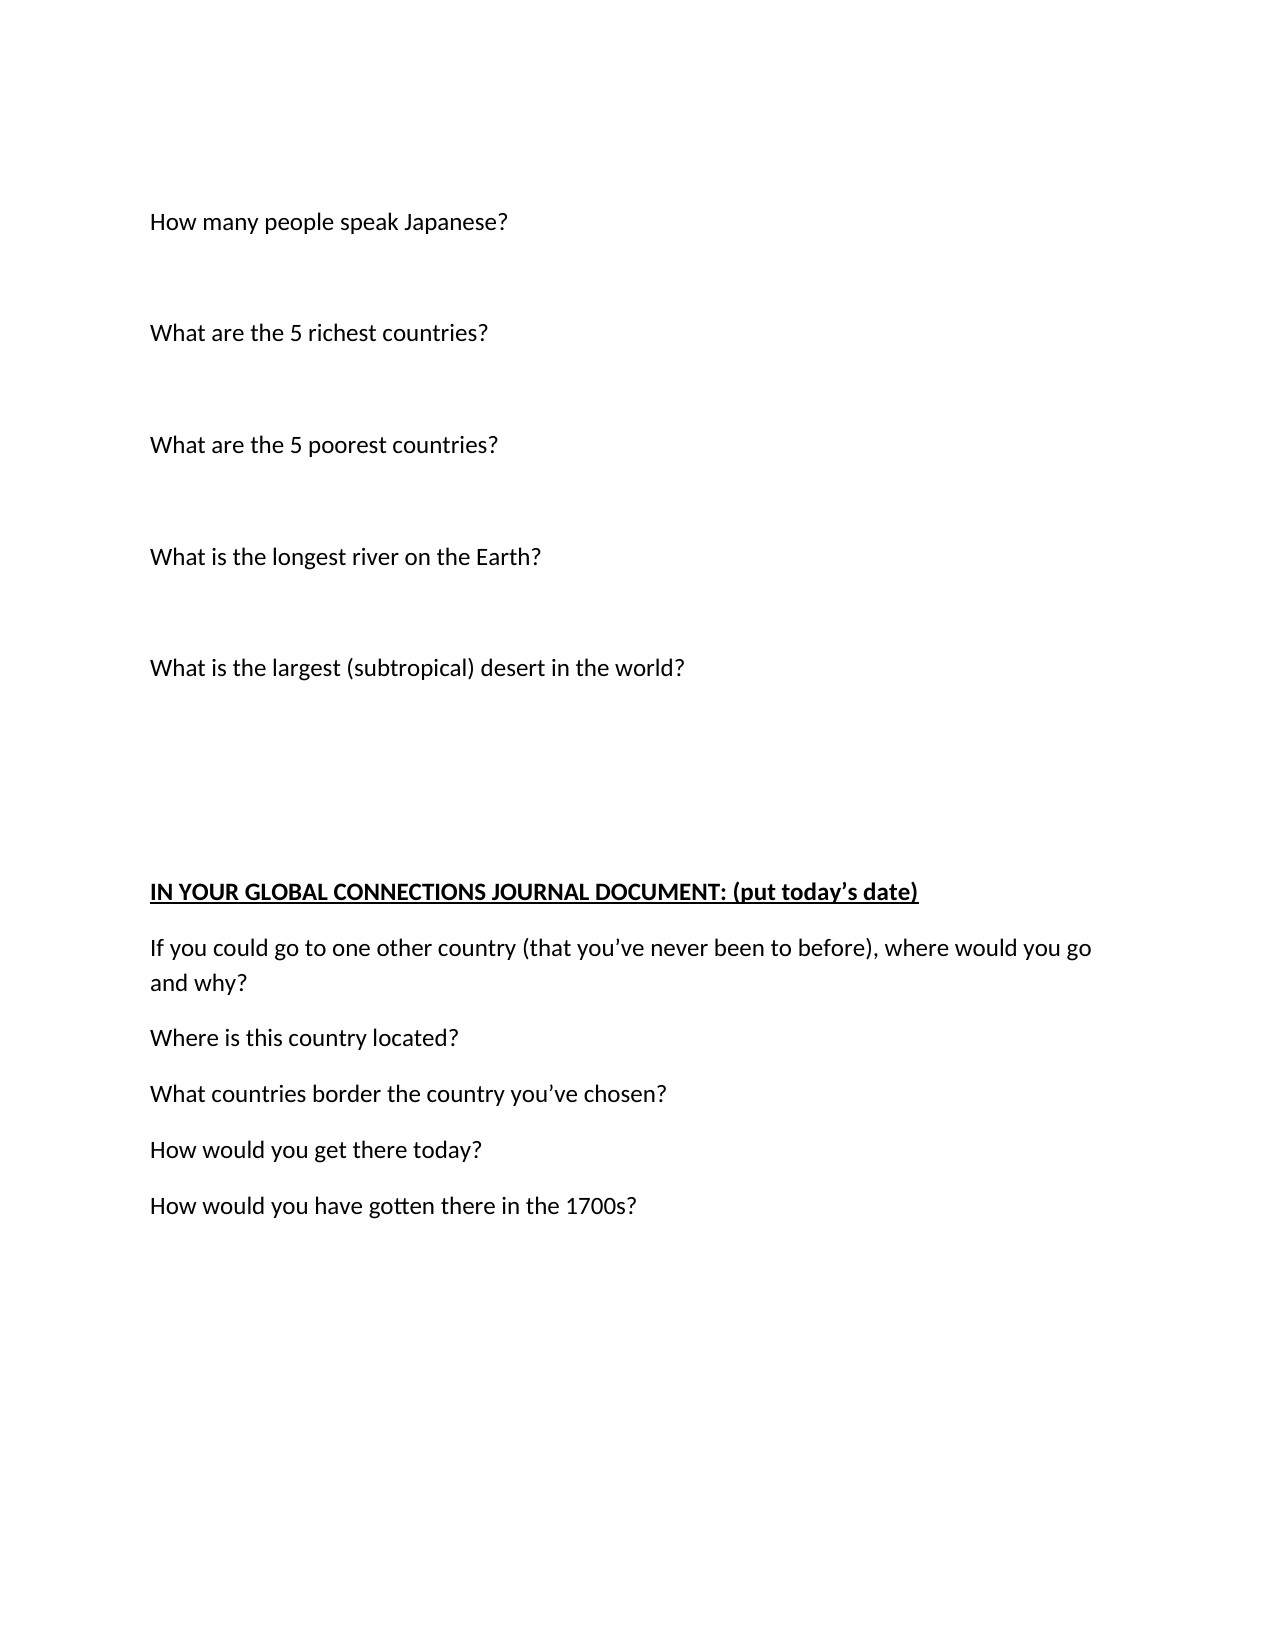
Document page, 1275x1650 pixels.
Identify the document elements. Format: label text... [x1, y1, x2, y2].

text Where is this country located? [150, 1022, 1125, 1053]
text What are the 5 poorest countries? [150, 429, 1125, 460]
text What are the 5 richest countries? [150, 317, 1125, 348]
text How many people speak Japanese? [150, 206, 1125, 236]
text How would you have gotten there in the 1700s? [150, 1190, 1125, 1221]
text How would you get there today? [150, 1134, 1125, 1165]
text If you could go to one other country (that you’ve never been to before), where would you go and why? [150, 932, 1125, 997]
text What countries border the country you’ve chosen? [150, 1078, 1125, 1109]
text What is the longest river on the Earth? [150, 541, 1125, 571]
text IN YOUR GLOBAL CONNECTIONS JOURNAL DOCUMENT: (put today’s date) [150, 876, 1125, 906]
text What is the largest (subtropical) desert in the world? [150, 652, 1125, 683]
